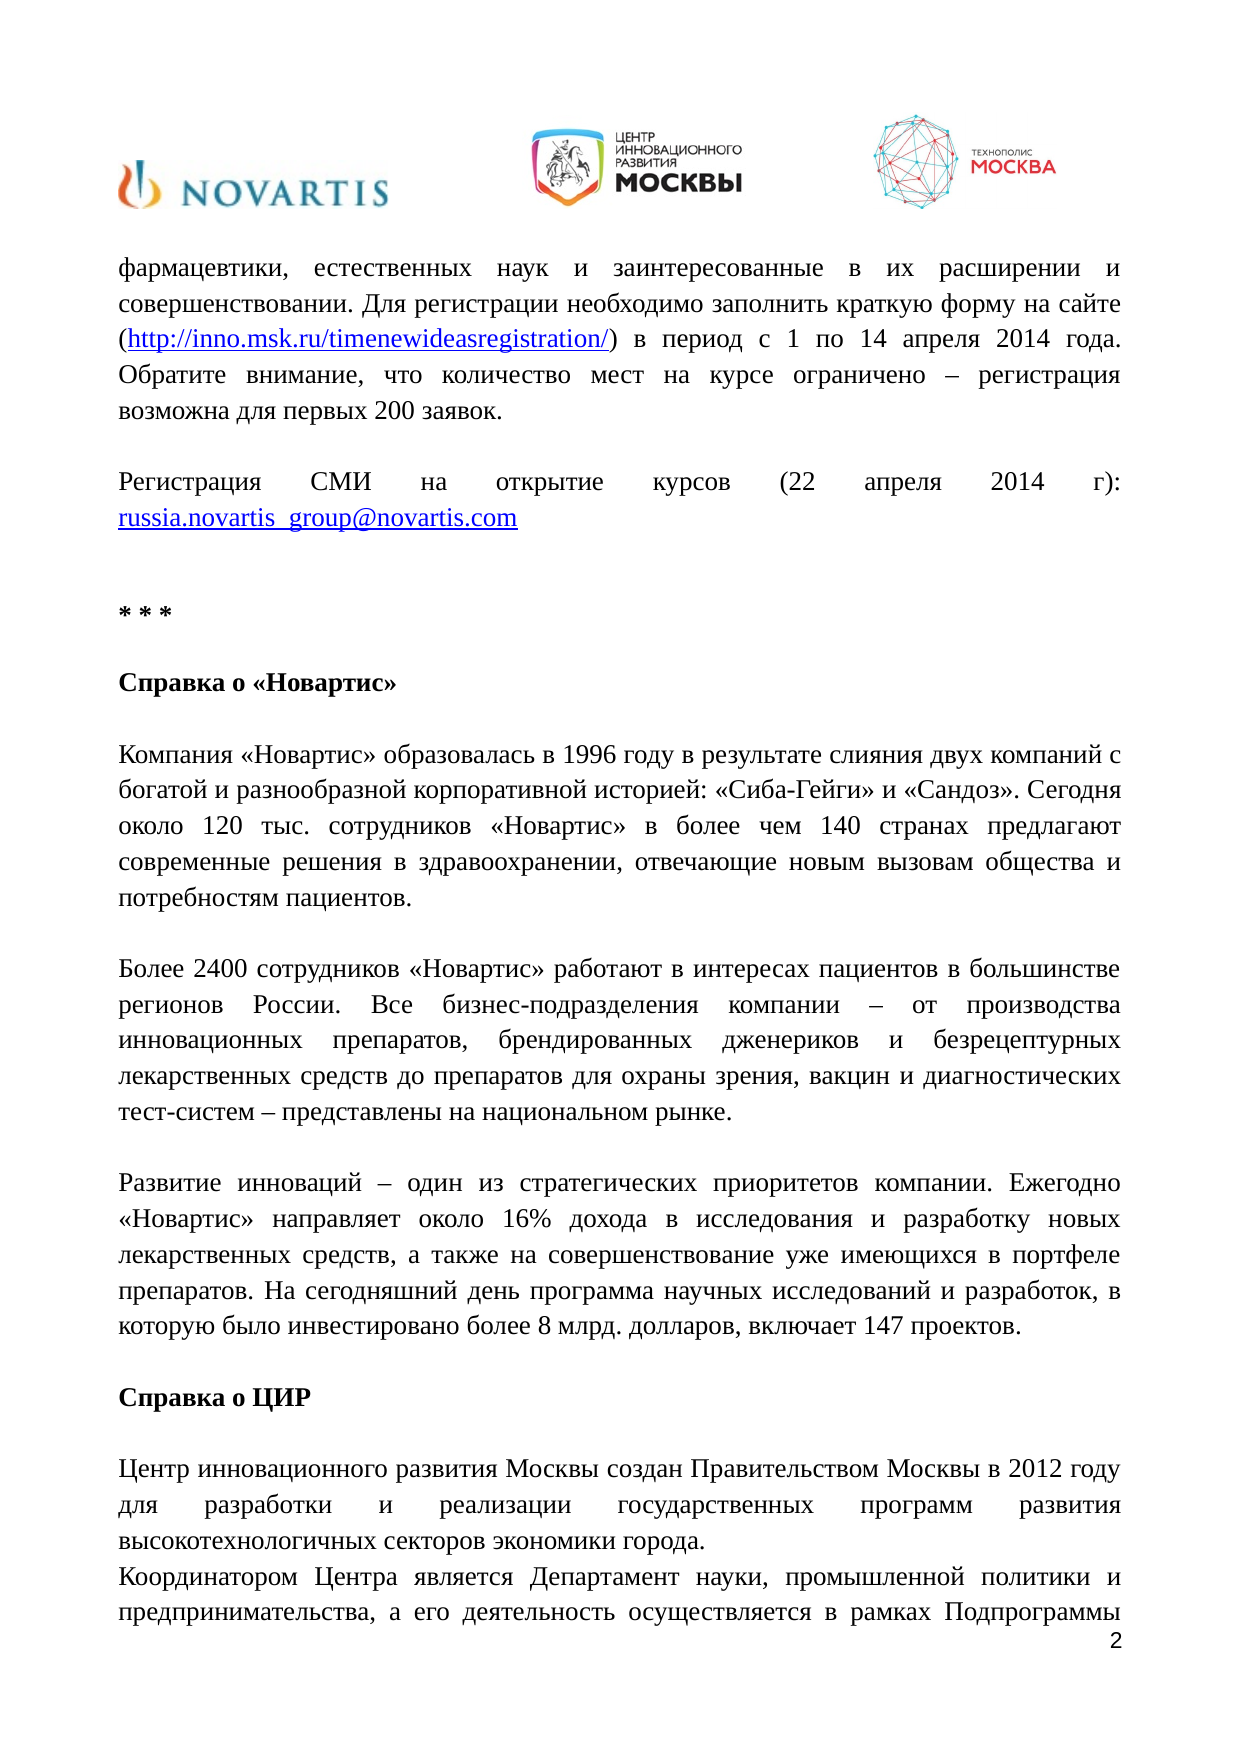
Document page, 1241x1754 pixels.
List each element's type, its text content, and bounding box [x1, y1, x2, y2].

picture [522, 115, 752, 209]
text Центр инновационного развития Москвы создан Правительством Москвы в 2012 году для разработки и реализации государственных программ развития высокотехнологичных секторов экономики города. [118, 1452, 1122, 1555]
text Более 2400 сотрудников «Новартис» работают в интересах пациентов в большинстве регионов России. Все бизнес-подразделения компании – от производства инновационных препаратов, брендированных дженериков и безрецептурных лекарственных средств до препаратов для охраны зрения, вакцин и диагностических тест-систем – представлены на национальном рынке. [118, 952, 1122, 1126]
text Компания «Новартис» образовалась в 1996 году в результате слияния двух компаний с богатой и разнообразной корпоративной историей: «Сиба-Гейги» и «Сандоз». Сегодня около 120 тыс. сотрудников «Новартис» в более чем 140 странах предлагают современные решения в здравоохранении, отвечающие новым вызовам общества и потребностям пациентов. [118, 738, 1122, 912]
picture [118, 160, 389, 209]
text Справка о ЦИР [118, 1381, 1122, 1412]
text Регистрация СМИ на открытие курсов (22 апреля 2014 г): russia.novartis_group@novartis.com [118, 465, 1122, 532]
text Развитие инноваций – один из стратегических приоритетов компании. Ежегодно «Новартис» направляет около 16% дохода в исследования и разработку новых лекарственных средств, а также на совершенствование уже имеющихся в портфеле препаратов. На сегодняшний день программа научных исследований и разработок, в которую было инвестировано более 8 млрд. долларов, включает 147 проектов. [118, 1167, 1122, 1341]
picture [873, 112, 1058, 209]
text Справка о «Новартис» [118, 666, 1122, 697]
text * * * [118, 599, 1122, 631]
